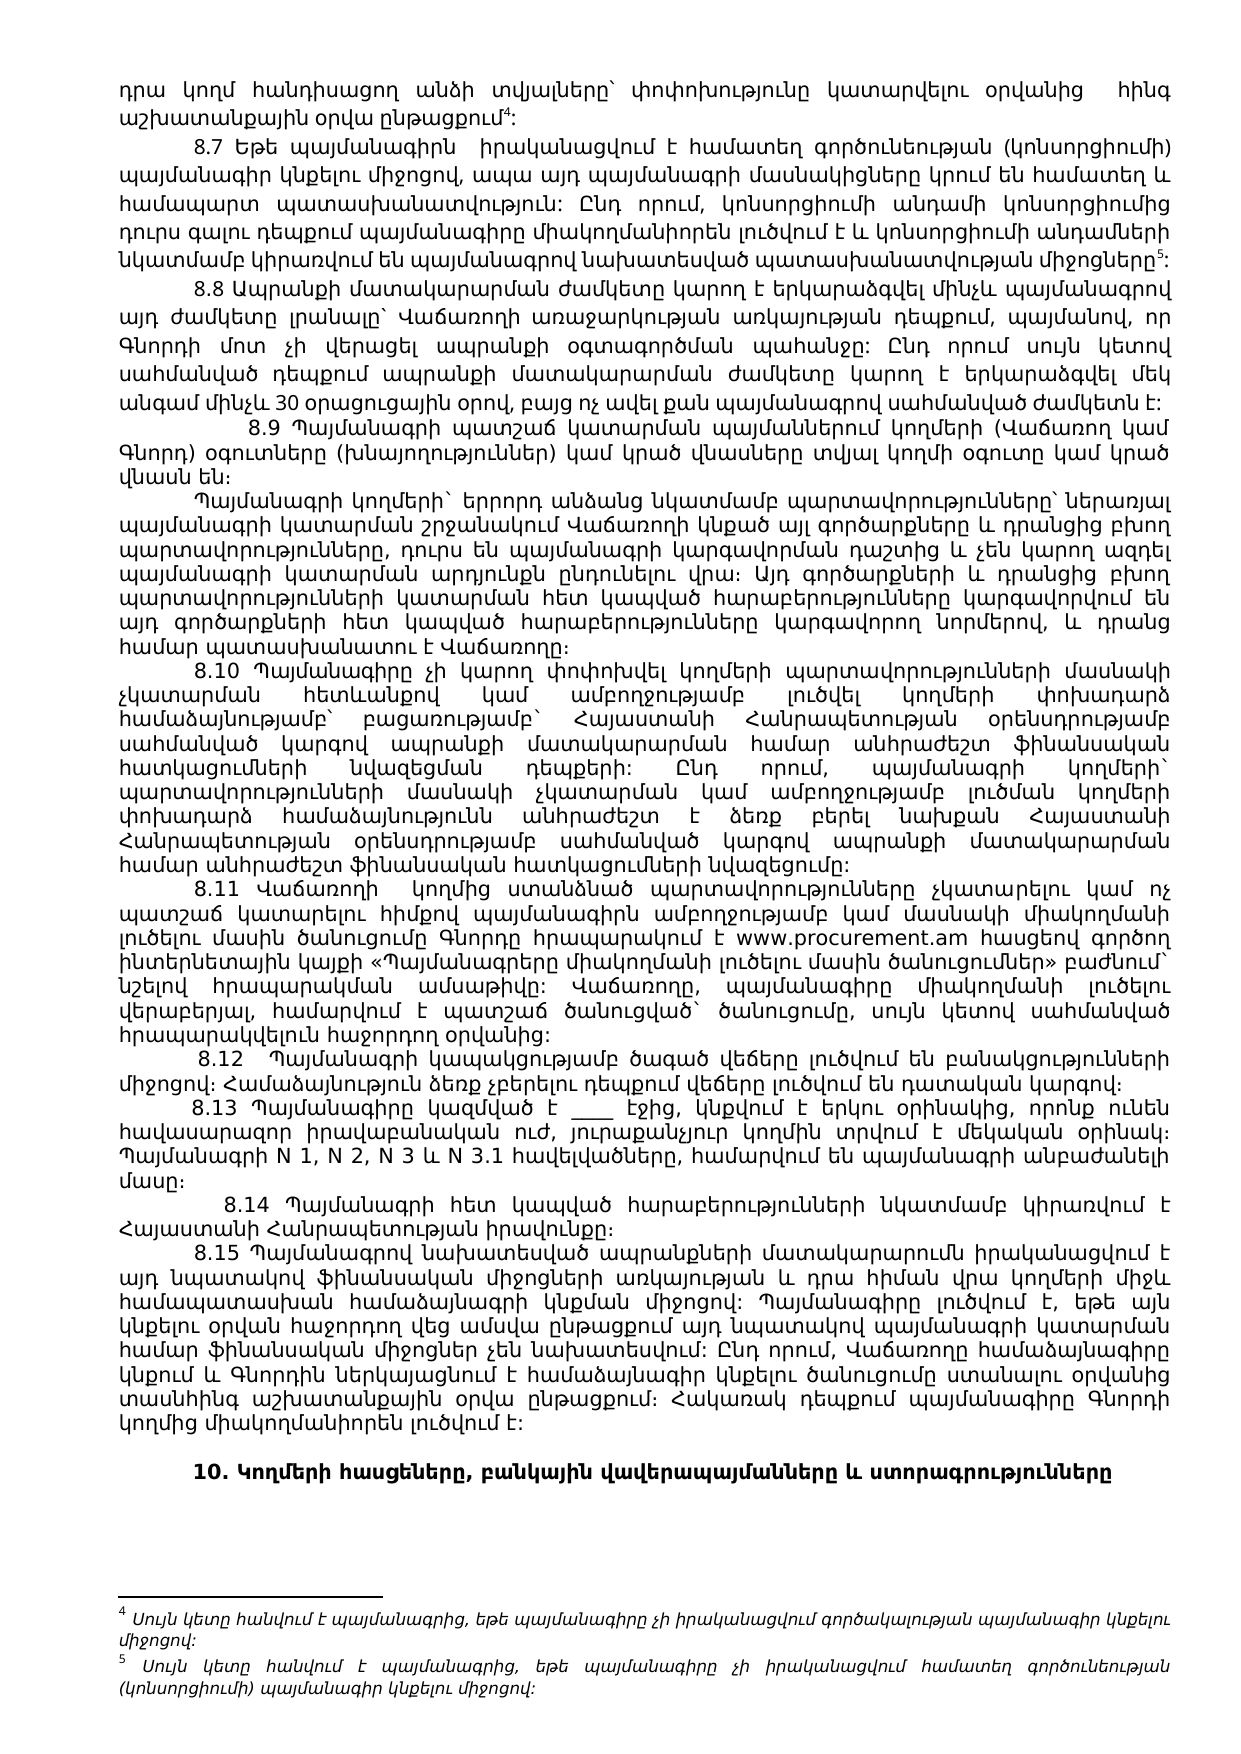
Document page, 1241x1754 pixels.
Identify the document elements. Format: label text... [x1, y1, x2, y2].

text 10. Կողմերի հասցեները, բանկային վավերապայմանները և ստորագրությունները [118, 1460, 1171, 1484]
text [118, 75, 1171, 132]
text 8.15 Պայմանագրով նախատեսված ապրանքների մատակարարումն իրականացվում է այդ նպատակով ֆինանսական միջոցների առկայության և դրա հիման վրա կողմերի միջև համապատասխան համաձայնագրի կնքման միջոցով: Պայմանագիրը լուծվում է, եթե այն կնքելու օրվան հաջորդող վեց ամսվա ընթացքում այդ նպատակով պայմանագրի կատարման համար ֆինանսական միջոցներ չեն նախատեսվում: Ընդ որում, Վաճառողը համաձայնագիրը կնքում և Գնորդին ներկայացնում է համաձայնագիր կնքելու ծանուցումը ստանալու օրվանից տասնհինգ աշխատանքային օրվա ընթացքում։ Հակառակ դեպքում պայմանագիրը Գնորդի կողմից միակողմանիորեն լուծվում է: [118, 1241, 1171, 1436]
text 8.9 Պայմանագրի պատշաճ կատարման պայմաններում կողմերի (Վաճառող կամ Գնորդ) օգուտները (խնայողություններ) կամ կրած վնասները տվյալ կողմի օգուտը կամ կրած վնասն են։ [118, 416, 1171, 489]
text 8.8 Ապրանքի մատակարարման ժամկետը կարող է երկարաձգվել մինչև պայմանագրով այդ ժամկետը լրանալը` Վաճառողի առաջարկության առկայության դեպքում, պայմանով, որ Գնորդի մոտ չի վերացել ապրանքի օգտագործման պահանջը: Ընդ որում սույն կետով սահմանված դեպքում ապրանքի մատակարարման ժամկետը կարող է երկարաձգվել մեկ անգամ մինչև 30 օրացուցային օրով, բայց ոչ ավել քան պայմանագրով սահմանված ժամկետն է: [118, 274, 1171, 416]
text 8.13 Պայմանագիրը կազմված է ____ էջից, կնքվում է երկու օրինակից, որոնք ունեն հավասարազոր իրավաբանական ուժ, յուրաքանչյուր կողմին տրվում է մեկական օրինակ։ Պայմանագրի N 1, N 2, N 3 և N 3.1 հավելվածները, համարվում են պայմանագրի անբաժանելի մասը։ [118, 1096, 1171, 1193]
text 8.14 Պայմանագրի հետ կապված հարաբերությունների նկատմամբ կիրառվում է Հայաստանի Հանրապետության իրավունքը։ [118, 1193, 1171, 1241]
text 8.11 Վաճառողի կողմից ստանձնած պարտավորությունները չկատարելու կամ ոչ պատշաճ կատարելու հիմքով պայմանագիրն ամբողջությամբ կամ մասնակի միակողմանի լուծելու մասին ծանուցումը Գնորդը հրապարակում է www.procurement.am հասցեով գործող ինտերնետային կայքի «Պայմանագրերը միակողմանի լուծելու մասին ծանուցումներ» բաժնում` նշելով հրապարակման ամսաթիվը: Վաճառողը, պայմանագիրը միակողմանի լուծելու վերաբերյալ, համարվում է պատշաճ ծանուցված` ծանուցումը, սույն կետով սահմանված հրապարակվելուն հաջորդող օրվանից: [118, 877, 1171, 1047]
text Պայմանագրի կողմերի` երրորդ անձանց նկատմամբ պարտավորությունները՝ ներառյալ պայմանագրի կատարման շրջանակում Վաճառողի կնքած այլ գործարքները և դրանցից բխող պարտավորությունները, դուրս են պայմանագրի կարգավորման դաշտից և չեն կարող ազդել պայմանագրի կատարման արդյունքն ընդունելու վրա։ Այդ գործարքների և դրանցից բխող պարտավորությունների կատարման հետ կապված հարաբերությունները կարգավորվում են այդ գործարքների հետ կապված հարաբերությունները կարգավորող նորմերով, և դրանց համար պատասխանատու է Վաճառողը։ [118, 489, 1171, 659]
text 8.10 Պայմանագիրը չի կարող փոփոխվել կողմերի պարտավորությունների մասնակի չկատարման հետևանքով կամ ամբողջությամբ լուծվել կողմերի փոխադարձ համաձայնությամբ՝ բացառությամբ` Հայաստանի Հանրապետության օրենսդրությամբ սահմանված կարգով ապրանքի մատակարարման համար անհրաժեշտ ֆինանսական հատկացումների նվազեցման դեպքերի: Ընդ որում, պայմանագրի կողմերի` պարտավորությունների մասնակի չկատարման կամ ամբողջությամբ լուծման կողմերի փոխադարձ համաձայնությունն անհրաժեշտ է ձեռք բերել նախքան Հայաստանի Հանրապետության օրենսդրությամբ սահմանված կարգով ապրանքի մատակարարման համար անհրաժեշտ ֆինանսական հատկացումների նվազեցումը: [118, 659, 1171, 877]
text 8.7 Եթե պայմանագիրն իրականացվում է համատեղ գործունեության (կոնսորցիումի) պայմանագիր կնքելու միջոցով, ապա այդ պայմանագրի մասնակիցները կրում են համատեղ և համապարտ պատասխանատվություն: Ընդ որում, կոնսորցիումի անդամի կոնսորցիումից դուրս գալու դեպքում պայմանագիրը միակողմանիորեն լուծվում է և կոնսորցիումի անդամների նկատմամբ կիրառվում են պայմանագրով նախատեսված պատասխանատվության միջոցները: [118, 132, 1171, 274]
text 8.12 Պայմանագրի կապակցությամբ ծագած վեճերը լուծվում են բանակցությունների միջոցով։ Համաձայնություն ձեռք չբերելու դեպքում վեճերը լուծվում են դատական կարգով։ [118, 1047, 1171, 1096]
